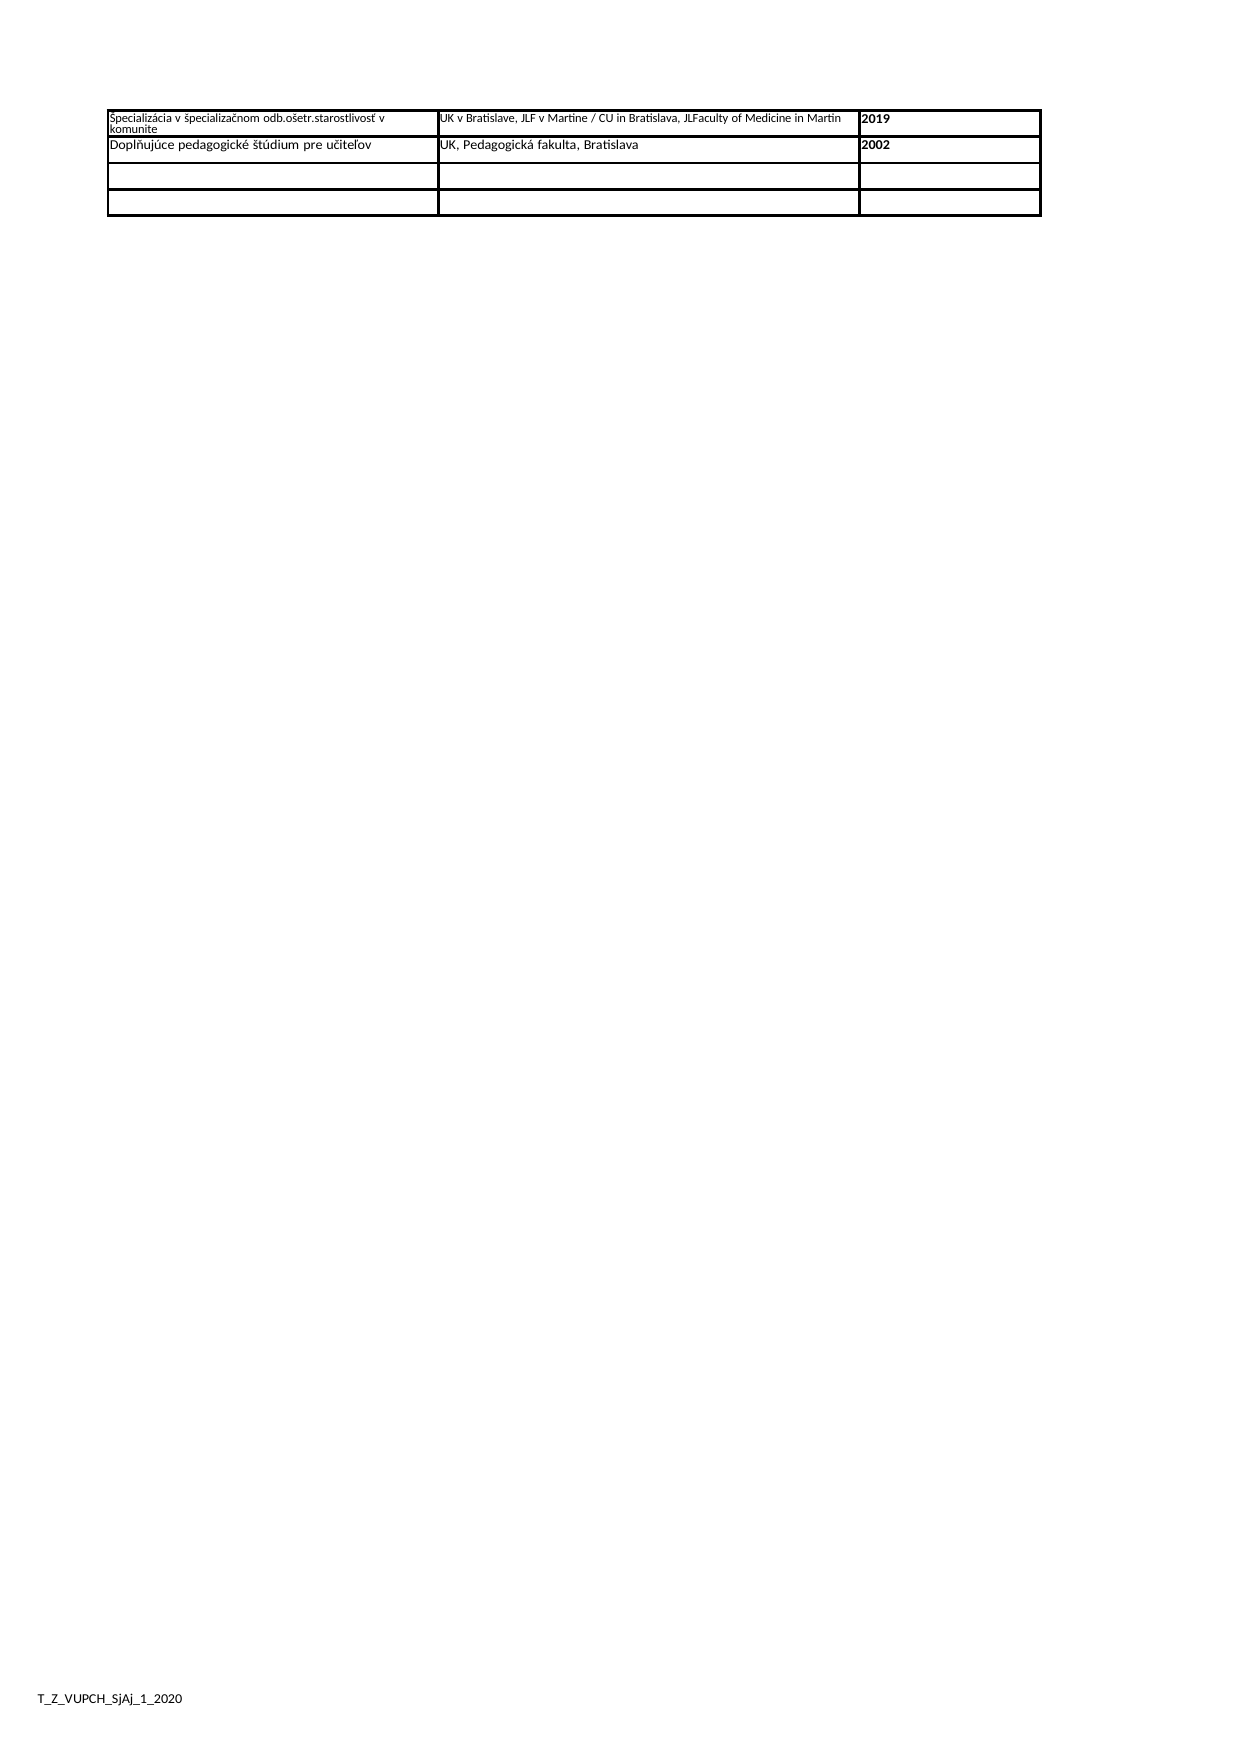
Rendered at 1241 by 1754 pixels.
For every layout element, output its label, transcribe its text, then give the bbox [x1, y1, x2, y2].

table_cell UK, Pedagogická fakulta, Bratislava [440, 138, 858, 161]
table_cell Doplňujúce pedagogické štúdium pre učiteľov [109, 138, 437, 161]
table_cell [861, 164, 1039, 188]
table_header UK v Bratislave, JLF v Martine / CU in Bratislava, JLFaculty of Medicine in Martin [440, 112, 858, 135]
table_cell [109, 164, 437, 188]
table_header 2019 [861, 112, 1039, 135]
table_cell 2002 [861, 138, 1039, 161]
table_header Špecializácia v špecializačnom odb.ošetr.starostlivosť v komunite [109, 112, 437, 135]
table_cell [440, 191, 858, 214]
table_cell [861, 191, 1039, 214]
table_cell [109, 191, 437, 214]
table_cell [440, 164, 858, 188]
